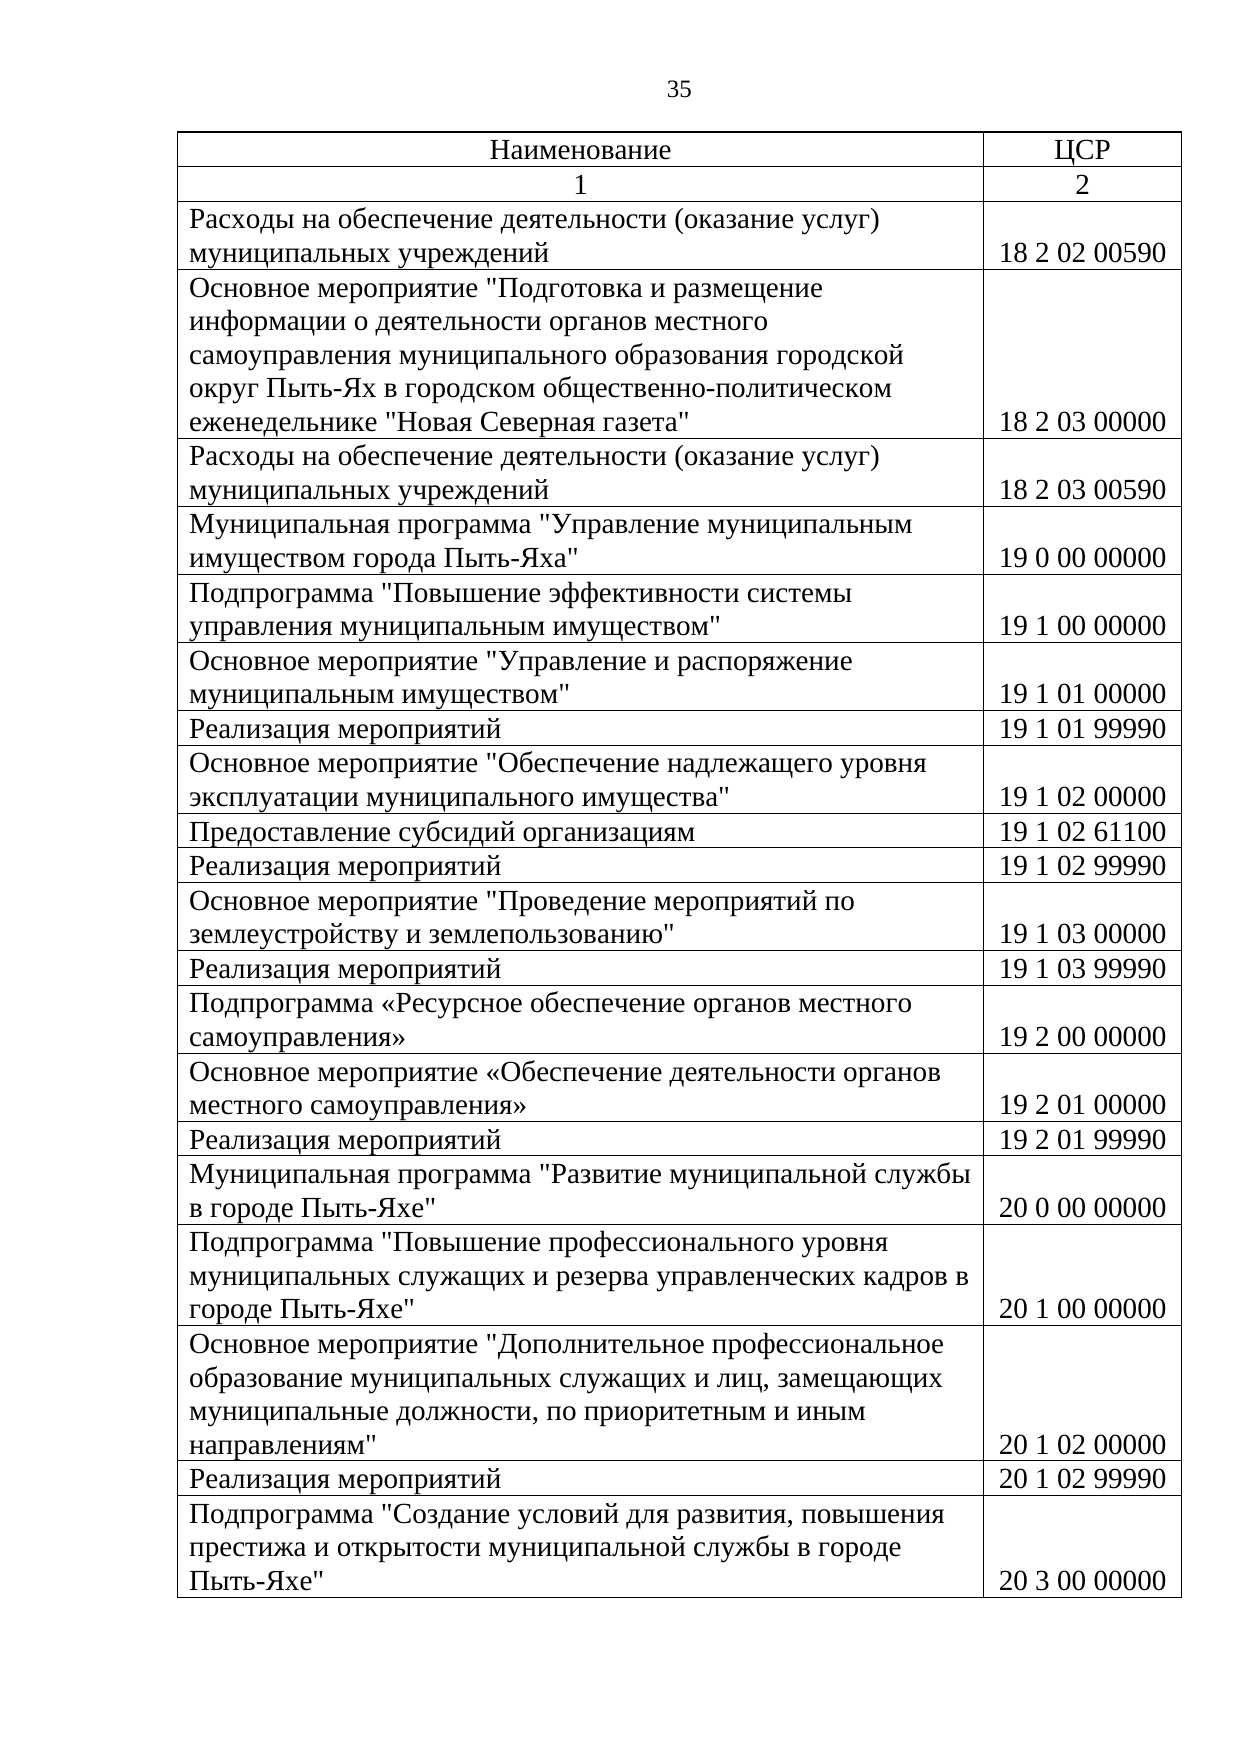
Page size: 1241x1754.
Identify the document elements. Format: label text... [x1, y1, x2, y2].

table_cell Предоставление субсидий организациям [178, 814, 983, 847]
table_cell Реализация мероприятий [178, 711, 983, 744]
table_cell 20 0 00 00000 [984, 1156, 1181, 1223]
table_cell 19 0 00 00000 [984, 507, 1181, 574]
table_cell 20 1 02 99990 [984, 1461, 1181, 1495]
table_cell 19 2 00 00000 [984, 986, 1181, 1053]
table_cell Расходы на обеспечение деятельности (оказание услуг) муниципальных учреждений [178, 202, 983, 269]
table_cell Муниципальная программа "Развитие муниципальной службы в городе Пыть-Яхе" [178, 1156, 983, 1223]
table_cell 19 1 01 00000 [984, 643, 1181, 710]
table_cell 20 1 02 00000 [984, 1326, 1181, 1460]
table_cell Реализация мероприятий [178, 1122, 983, 1155]
table_cell Расходы на обеспечение деятельности (оказание услуг) муниципальных учреждений [178, 439, 983, 506]
table_cell 19 1 02 61100 [984, 814, 1181, 847]
table_cell 1 [178, 167, 983, 201]
table_cell Реализация мероприятий [178, 848, 983, 882]
table_cell 19 2 01 00000 [984, 1054, 1181, 1121]
table_cell 18 2 03 00000 [984, 270, 1181, 437]
table_cell Основное мероприятие «Обеспечение деятельности органов местного самоуправления» [178, 1054, 983, 1121]
table_cell 18 2 03 00590 [984, 439, 1181, 506]
table_cell Основное мероприятие "Обеспечение надлежащего уровня эксплуатации муниципального имущества" [178, 746, 983, 813]
table_cell 18 2 02 00590 [984, 202, 1181, 269]
table_cell 19 1 03 00000 [984, 883, 1181, 950]
table_cell Реализация мероприятий [178, 951, 983, 984]
table_cell 2 [984, 167, 1181, 201]
table_cell 19 2 01 99990 [984, 1122, 1181, 1155]
table_cell 20 3 00 00000 [984, 1496, 1181, 1597]
table_cell Основное мероприятие "Подготовка и размещение информации о деятельности органов местного самоуправления муниципального образования городской округ Пыть-Ях в городском общественно-политическом еженедельнике "Новая Северная газета" [178, 270, 983, 437]
table_cell 20 1 00 00000 [984, 1225, 1181, 1325]
table_cell 19 1 02 99990 [984, 848, 1181, 882]
table_cell Муниципальная программа "Управление муниципальным имуществом города Пыть-Яха" [178, 507, 983, 574]
table_header ЦСР [984, 133, 1181, 166]
table_cell Подпрограмма «Ресурсное обеспечение органов местного самоуправления» [178, 986, 983, 1053]
table_cell Подпрограмма "Создание условий для развития, повышения престижа и открытости муниципальной службы в городе Пыть-Яхе" [178, 1496, 983, 1597]
table_cell Основное мероприятие "Проведение мероприятий по землеустройству и землепользованию" [178, 883, 983, 950]
table_header Наименование [178, 133, 983, 166]
table_cell 19 1 02 00000 [984, 746, 1181, 813]
table_cell Основное мероприятие "Дополнительное профессиональное образование муниципальных служащих и лиц, замещающих муниципальные должности, по приоритетным и иным направлениям" [178, 1326, 983, 1460]
table_cell 19 1 03 99990 [984, 951, 1181, 984]
table_cell Подпрограмма "Повышение эффективности системы управления муниципальным имуществом" [178, 575, 983, 642]
table_cell Подпрограмма "Повышение профессионального уровня муниципальных служащих и резерва управленческих кадров в городе Пыть-Яхе" [178, 1225, 983, 1325]
table_cell 19 1 00 00000 [984, 575, 1181, 642]
table_cell 19 1 01 99990 [984, 711, 1181, 744]
table_cell Основное мероприятие "Управление и распоряжение муниципальным имуществом" [178, 643, 983, 710]
table_cell Реализация мероприятий [178, 1461, 983, 1495]
